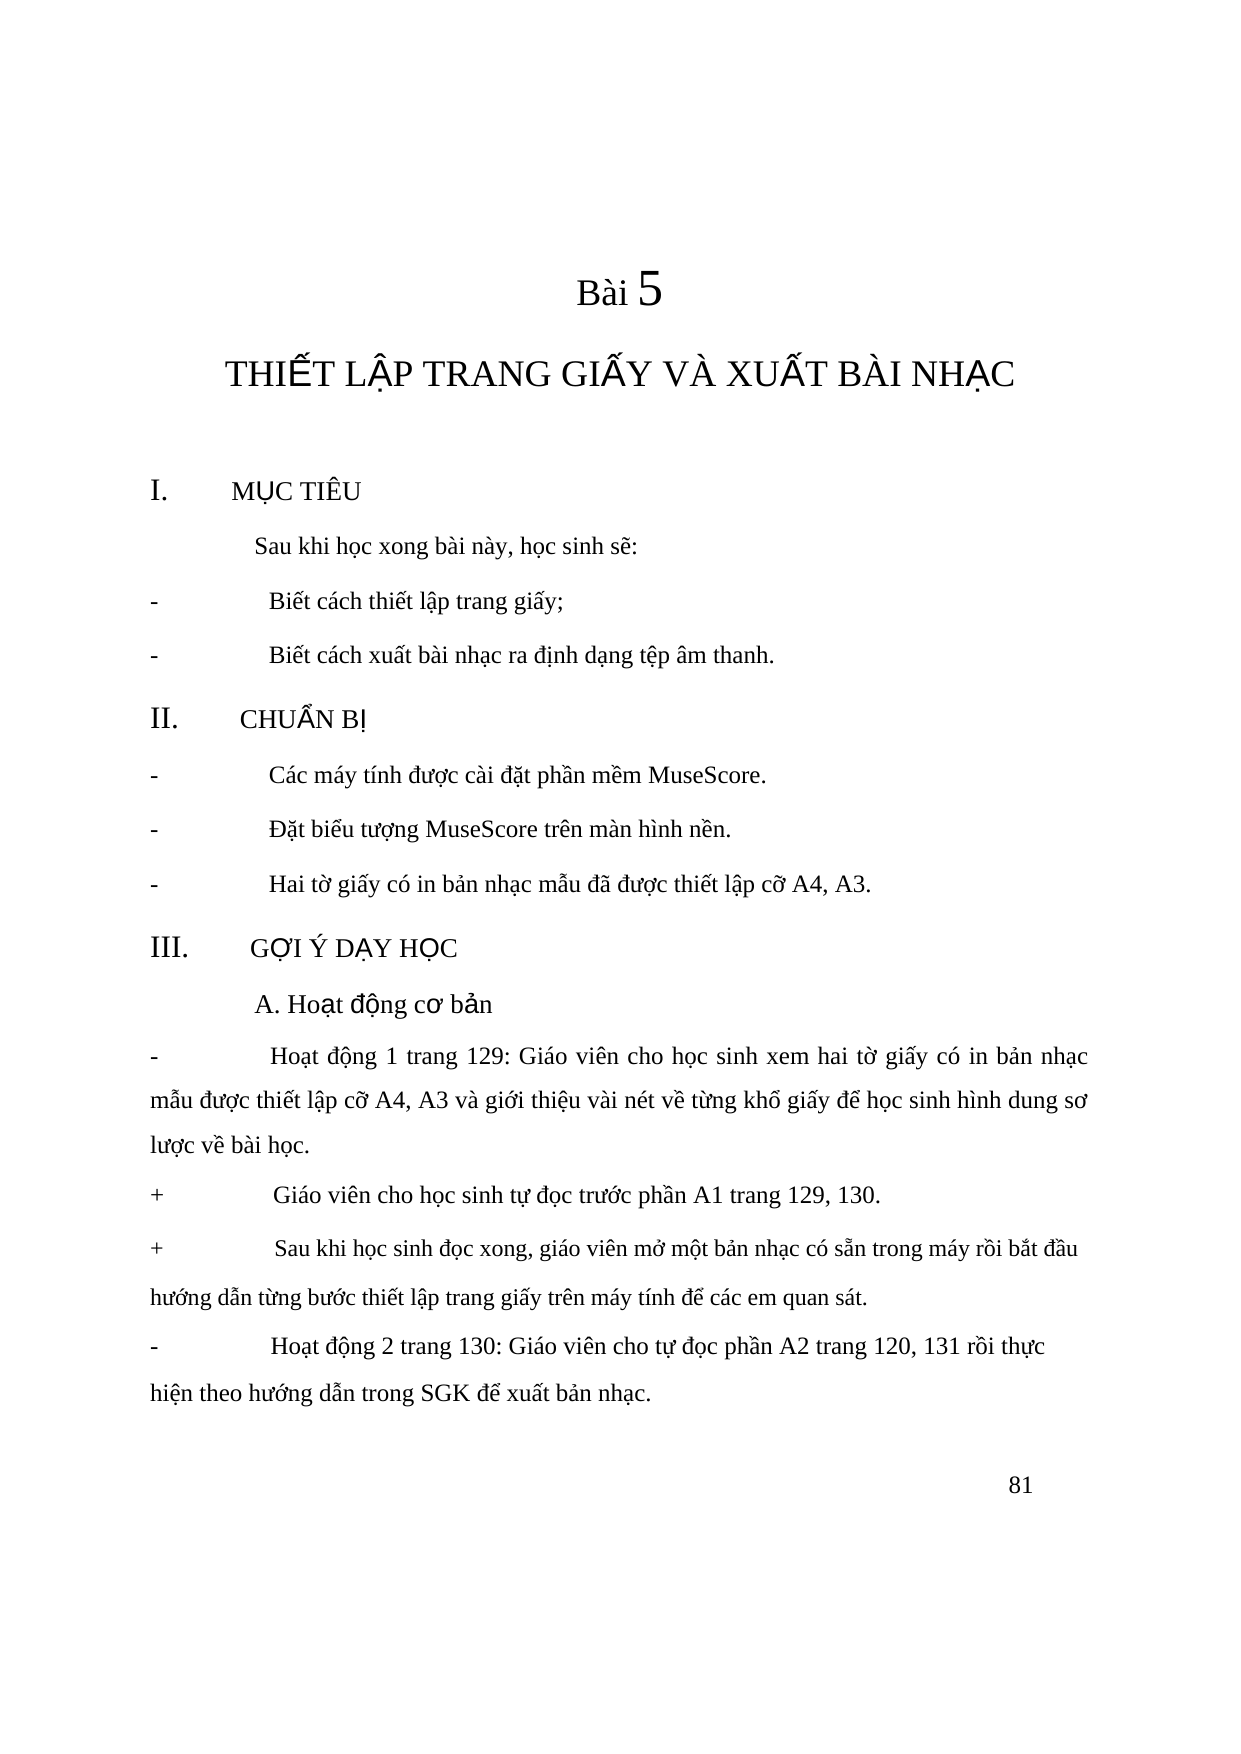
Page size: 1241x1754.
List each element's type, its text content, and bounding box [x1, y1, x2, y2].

text A. Hoạt động cơ bản [254, 988, 1090, 1020]
list Giáo viên cho học sinh tự đọc trước phần A1 trang 129, 130. [150, 1180, 1090, 1209]
list CHUẨN BỊ [150, 700, 1090, 736]
text THIẾT LẬP TRANG GIẤY VÀ XUẤT BÀI NHẠC [150, 351, 1090, 394]
list Hoạt động 1 trang 129: Giáo viên cho học sinh xem hai tờ giấy có in bản nhạc mẫu được thiết lập cỡ A4, A3 và giới thiệu vài nét về từng khổ giấy để học sinh hình dung sơ lược về bài học. [150, 1041, 1090, 1159]
text Sau khi học xong bài này, học sinh sẽ: [254, 531, 1090, 560]
list Đặt biểu tượng MuseScore trên màn hình nền. [150, 814, 1090, 843]
list Biết cách xuất bài nhạc ra định dạng tệp âm thanh. [150, 641, 1090, 669]
list Sau khi học sinh đọc xong, giáo viên mở một bản nhạc có sẵn trong máy rồi bắt đầu hướng dẫn từng bước thiết lập trang giấy trên máy tính để các em quan sát. [150, 1234, 1090, 1310]
list Hoạt động 2 trang 130: Giáo viên cho tự đọc phần A2 trang 120, 131 rồi thực hiện theo hướng dẫn trong SGK để xuất bản nhạc. [150, 1331, 1090, 1407]
list GỢI Ý DẠY HỌC [150, 928, 1090, 964]
text 81 [1008, 1470, 1090, 1499]
list Các máy tính được cài đặt phần mềm MuseScore. [150, 760, 1090, 789]
list MỤC TIÊU [150, 471, 1090, 507]
text Bài 5 [150, 257, 1090, 317]
list Hai tờ giấy có in bản nhạc mẫu đã được thiết lập cỡ A4, A3. [150, 869, 1090, 898]
list Biết cách thiết lập trang giấy; [150, 586, 1090, 615]
